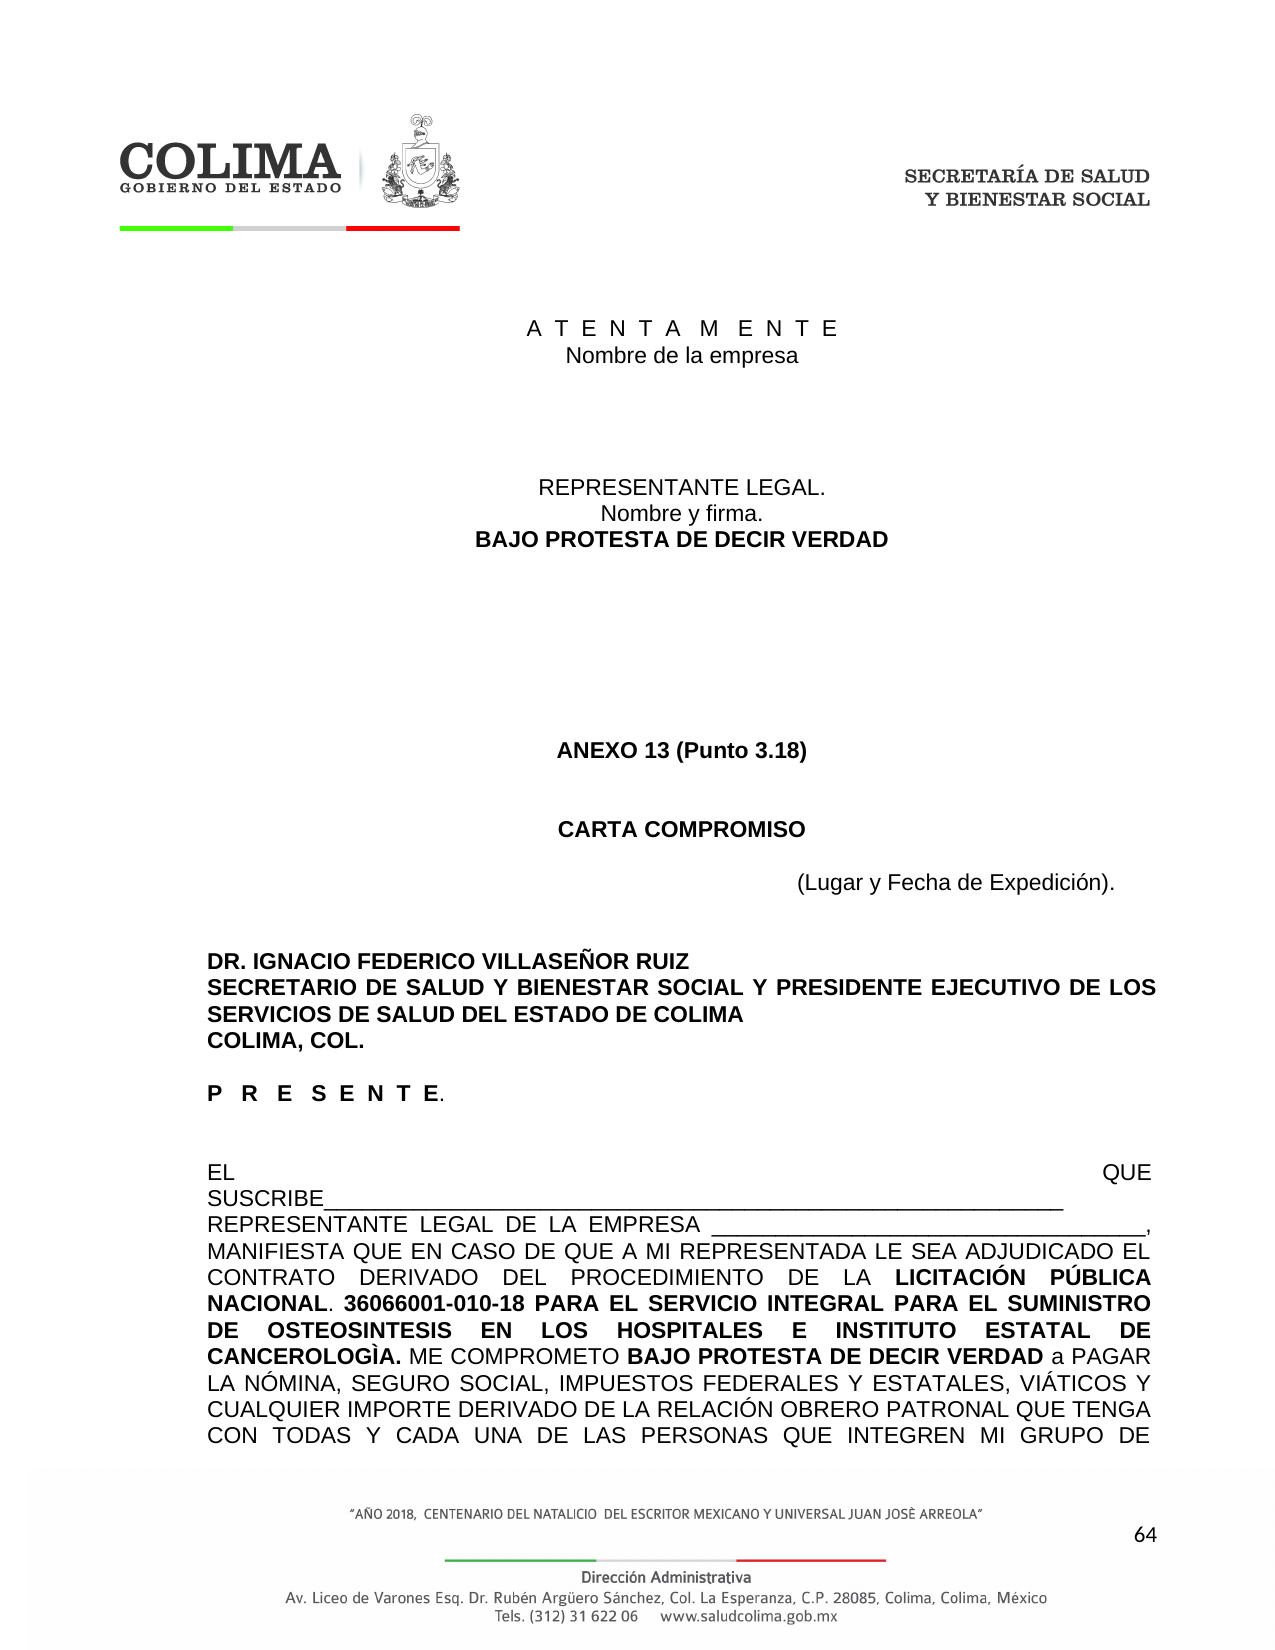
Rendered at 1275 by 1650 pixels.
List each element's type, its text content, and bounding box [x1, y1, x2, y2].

text ANEXO 13 (Punto 3.18) [207, 737, 1157, 763]
text A T E N T A M E N T E [207, 315, 1157, 342]
text Nombre de la empresa [207, 342, 1157, 368]
text REPRESENTANTE LEGAL. [207, 473, 1157, 500]
text SECRETARIO DE SALUD Y BIENESTAR SOCIAL Y PRESIDENTE EJECUTIVO DE LOS SERVICIOS DE SALUD DEL ESTADO DE COLIMA [207, 974, 1157, 1027]
text COLIMA, COL. [207, 1027, 1157, 1053]
picture [3, 29, 1267, 255]
text BAJO PROTESTA DE DECIR VERDAD [207, 526, 1157, 552]
text P R E S E N T E. [207, 1079, 1157, 1106]
subtitle DR. IGNACIO FEDERICO VILLASEÑOR RUIZ [207, 948, 1157, 974]
text (Lugar y Fecha de Expedición). [797, 869, 1157, 895]
picture [26, 1468, 1275, 1650]
text Nombre y firma. [207, 500, 1157, 526]
text CARTA COMPROMISO [207, 816, 1157, 842]
